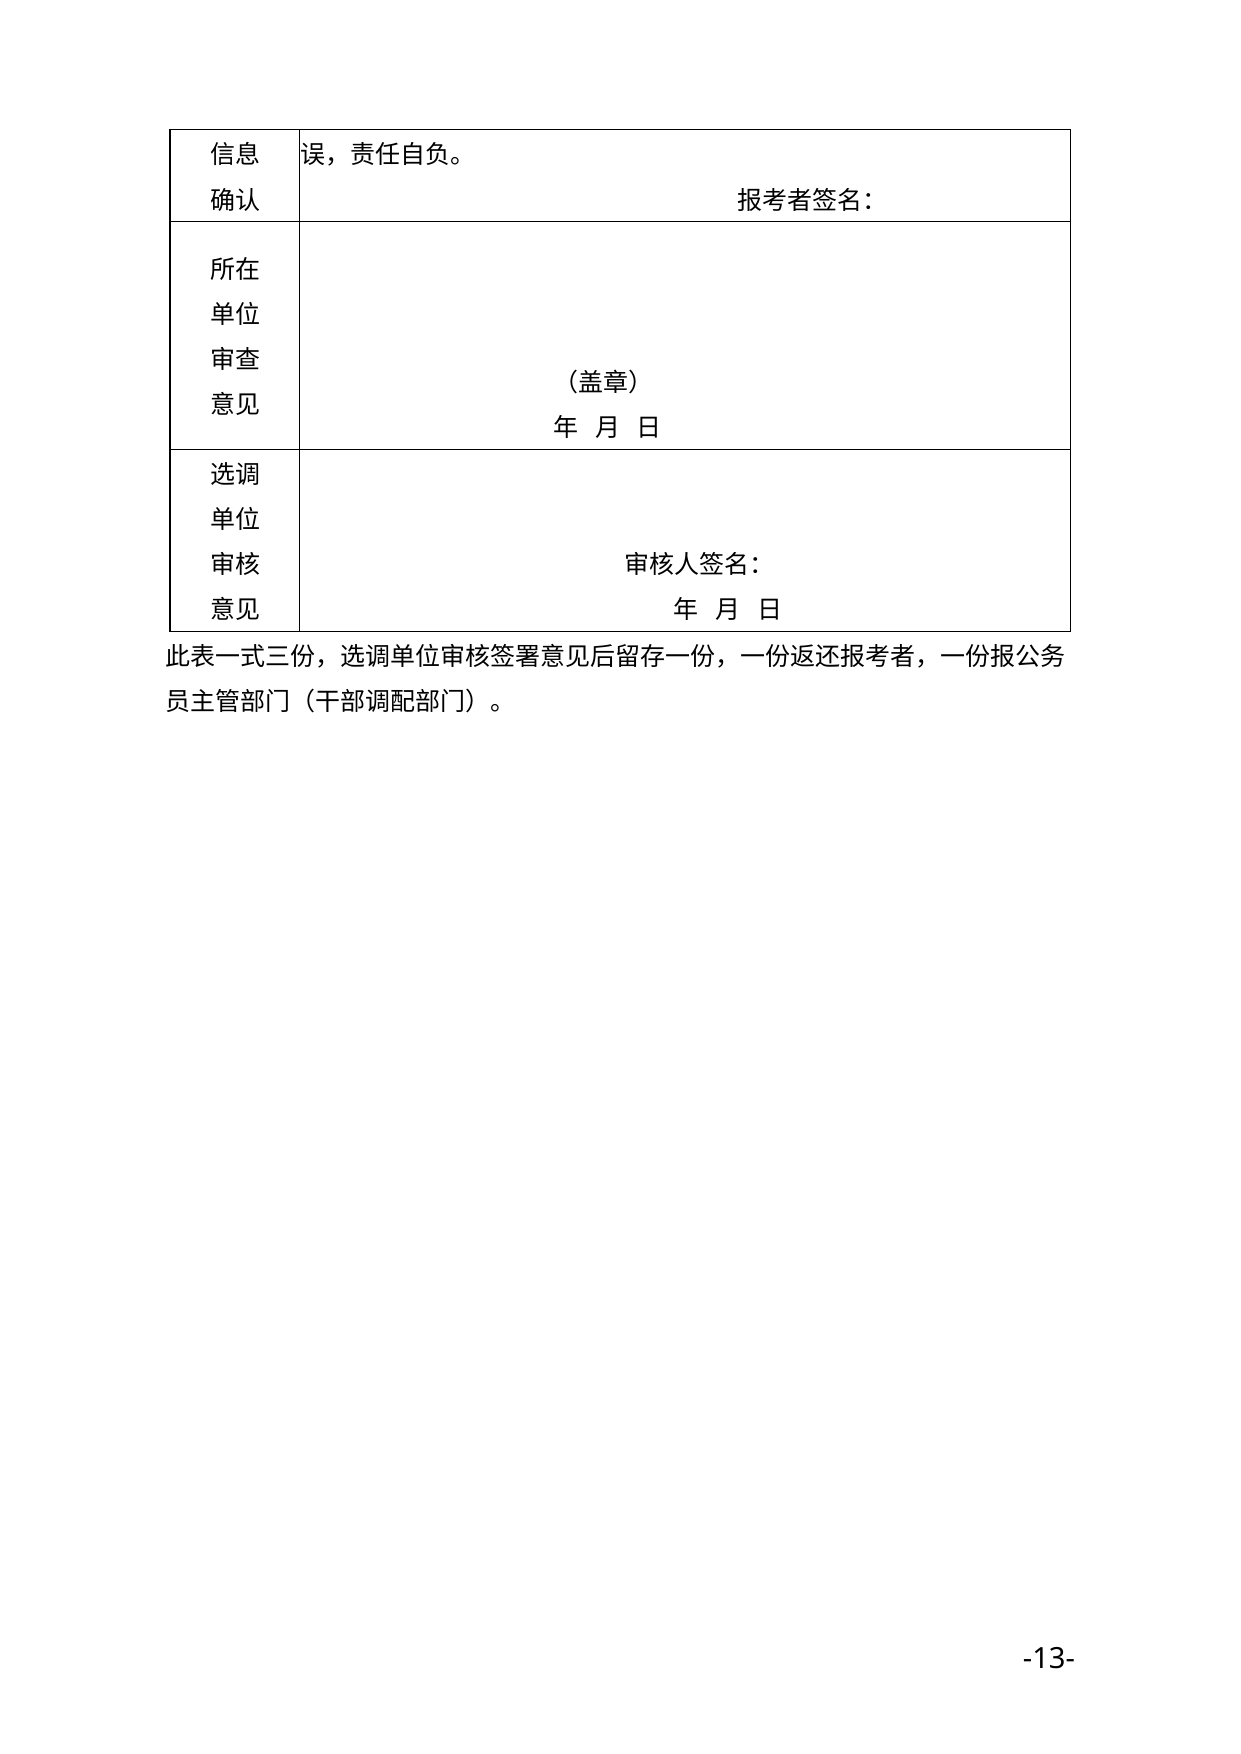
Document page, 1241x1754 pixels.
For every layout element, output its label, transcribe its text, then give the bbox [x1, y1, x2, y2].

table_cell （盖章） 年 月 日 [300, 222, 1070, 448]
table_cell 所在 单位 审查 意见 [171, 222, 299, 448]
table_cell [300, 130, 1070, 221]
text 此表一式三份，选调单位审核签署意见后留存一份，一份返还报考者，一份报公务员主管部门（干部调配部门）。 [165, 632, 1075, 722]
table_cell 选调 单位 审核 意见 [171, 450, 299, 631]
table_cell 审核人签名： 年 月 日 [300, 450, 1070, 631]
table_cell 报名 信息 确认 [171, 130, 299, 221]
